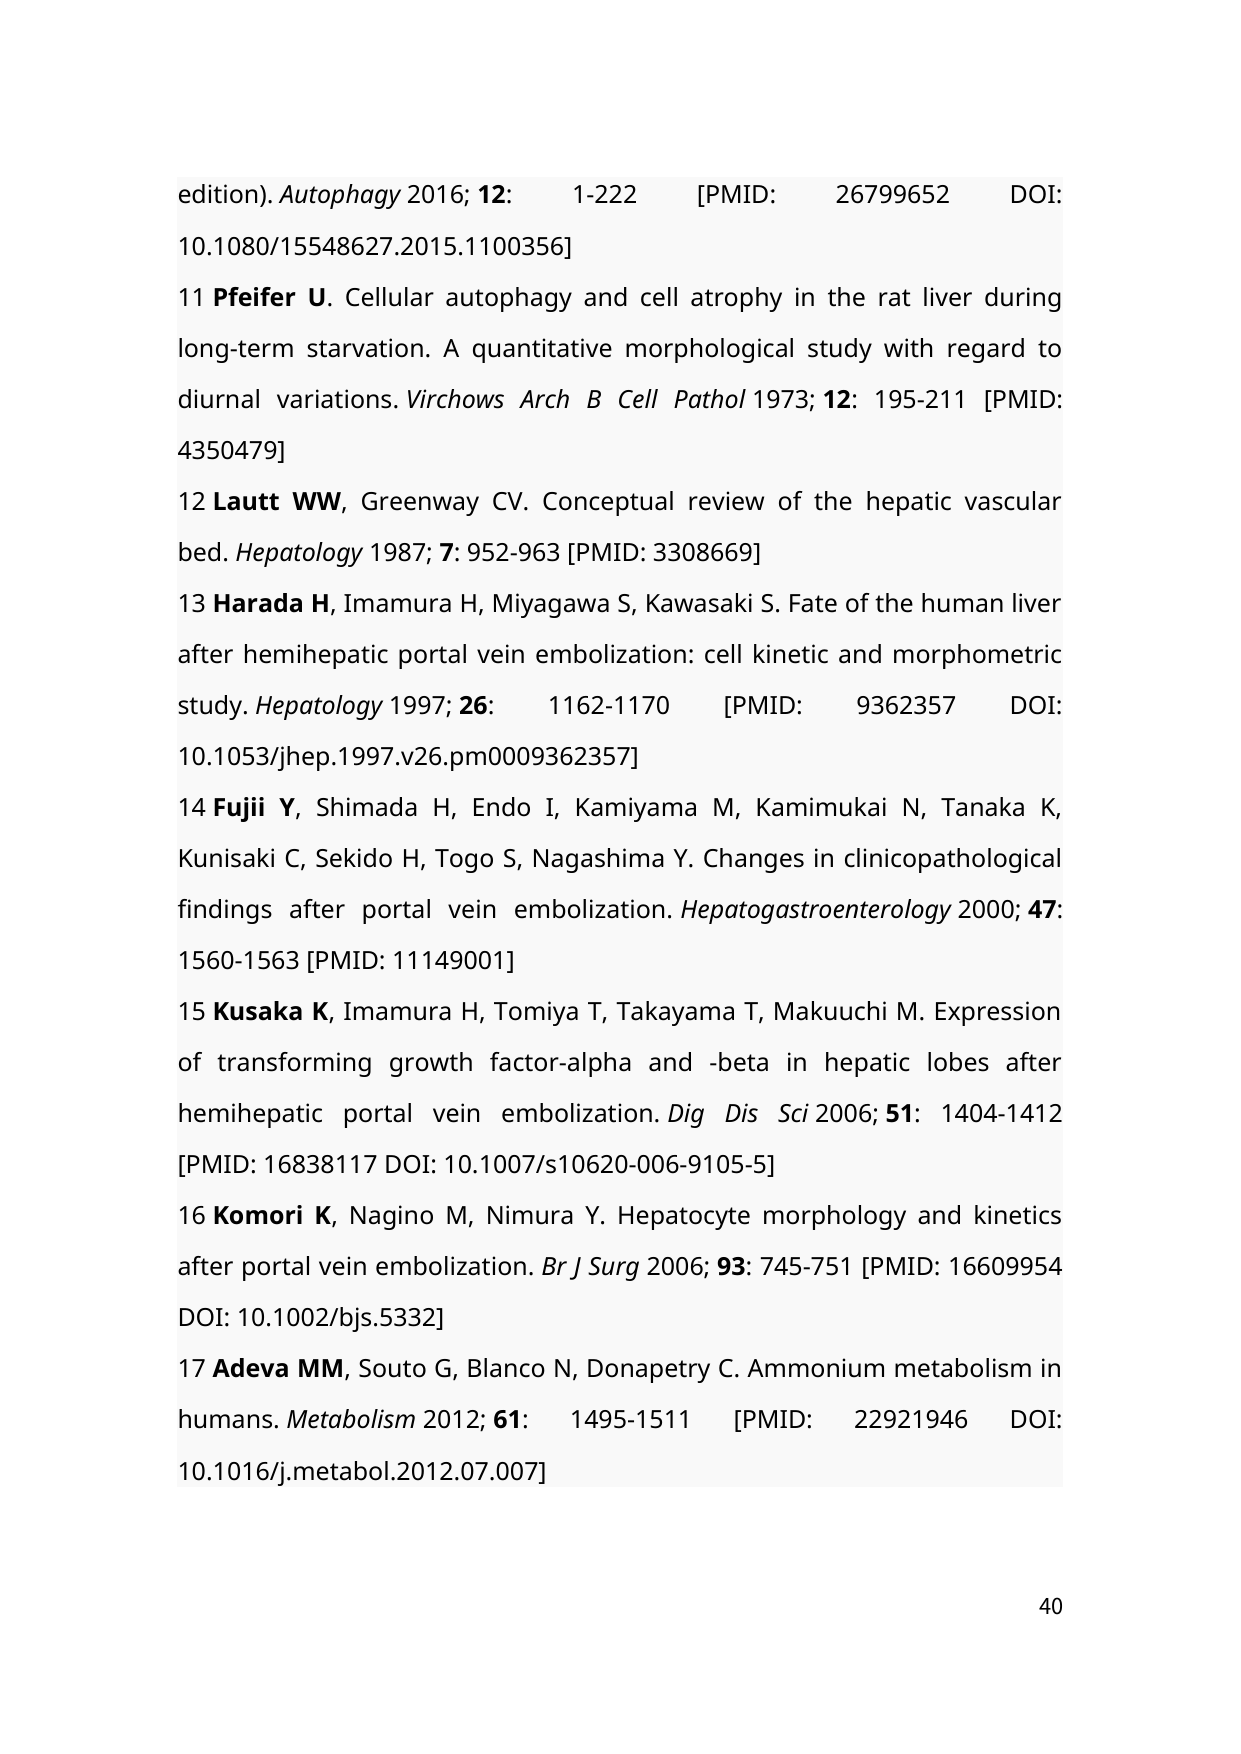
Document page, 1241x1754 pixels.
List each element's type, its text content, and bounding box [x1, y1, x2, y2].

text 17 Adeva MM, Souto G, Blanco N, Donapetry C. Ammonium metabolism in humans. Metabolism 2012; 61: 1495-1511 [PMID: 22921946 DOI: 10.1016/j.metabol.2012.07.007] [177, 1351, 1063, 1487]
text 13 Harada H, Imamura H, Miyagawa S, Kawasaki S. Fate of the human liver after hemihepatic portal vein embolization: cell kinetic and morphometric study. Hepatology 1997; 26: 1162-1170 [PMID: 9362357 DOI: 10.1053/jhep.1997.v26.pm0009362357] [177, 586, 1063, 773]
text 16 Komori K, Nagino M, Nimura Y. Hepatocyte morphology and kinetics after portal vein embolization. Br J Surg 2006; 93: 745-751 [PMID: 16609954 DOI: 10.1002/bjs.5332] [177, 1198, 1063, 1334]
text 14 Fujii Y, Shimada H, Endo I, Kamiyama M, Kamimukai N, Tanaka K, Kunisaki C, Sekido H, Togo S, Nagashima Y. Changes in clinicopathological findings after portal vein embolization. Hepatogastroenterology 2000; 47: 1560-1563 [PMID: 11149001] [177, 790, 1063, 977]
text 15 Kusaka K, Imamura H, Tomiya T, Takayama T, Makuuchi M. Expression of transforming growth factor-alpha and -beta in hepatic lobes after hemihepatic portal vein embolization. Dig Dis Sci 2006; 51: 1404-1412 [PMID: 16838117 DOI: 10.1007/s10620-006-9105-5] [177, 994, 1063, 1181]
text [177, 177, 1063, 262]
text 11 Pfeifer U. Cellular autophagy and cell atrophy in the rat liver during long-term starvation. A quantitative morphological study with regard to diurnal variations. Virchows Arch B Cell Pathol 1973; 12: 195-211 [PMID: 4350479] [177, 279, 1063, 466]
text 12 Lautt WW, Greenway CV. Conceptual review of the hepatic vascular bed. Hepatology 1987; 7: 952-963 [PMID: 3308669] [177, 483, 1063, 568]
